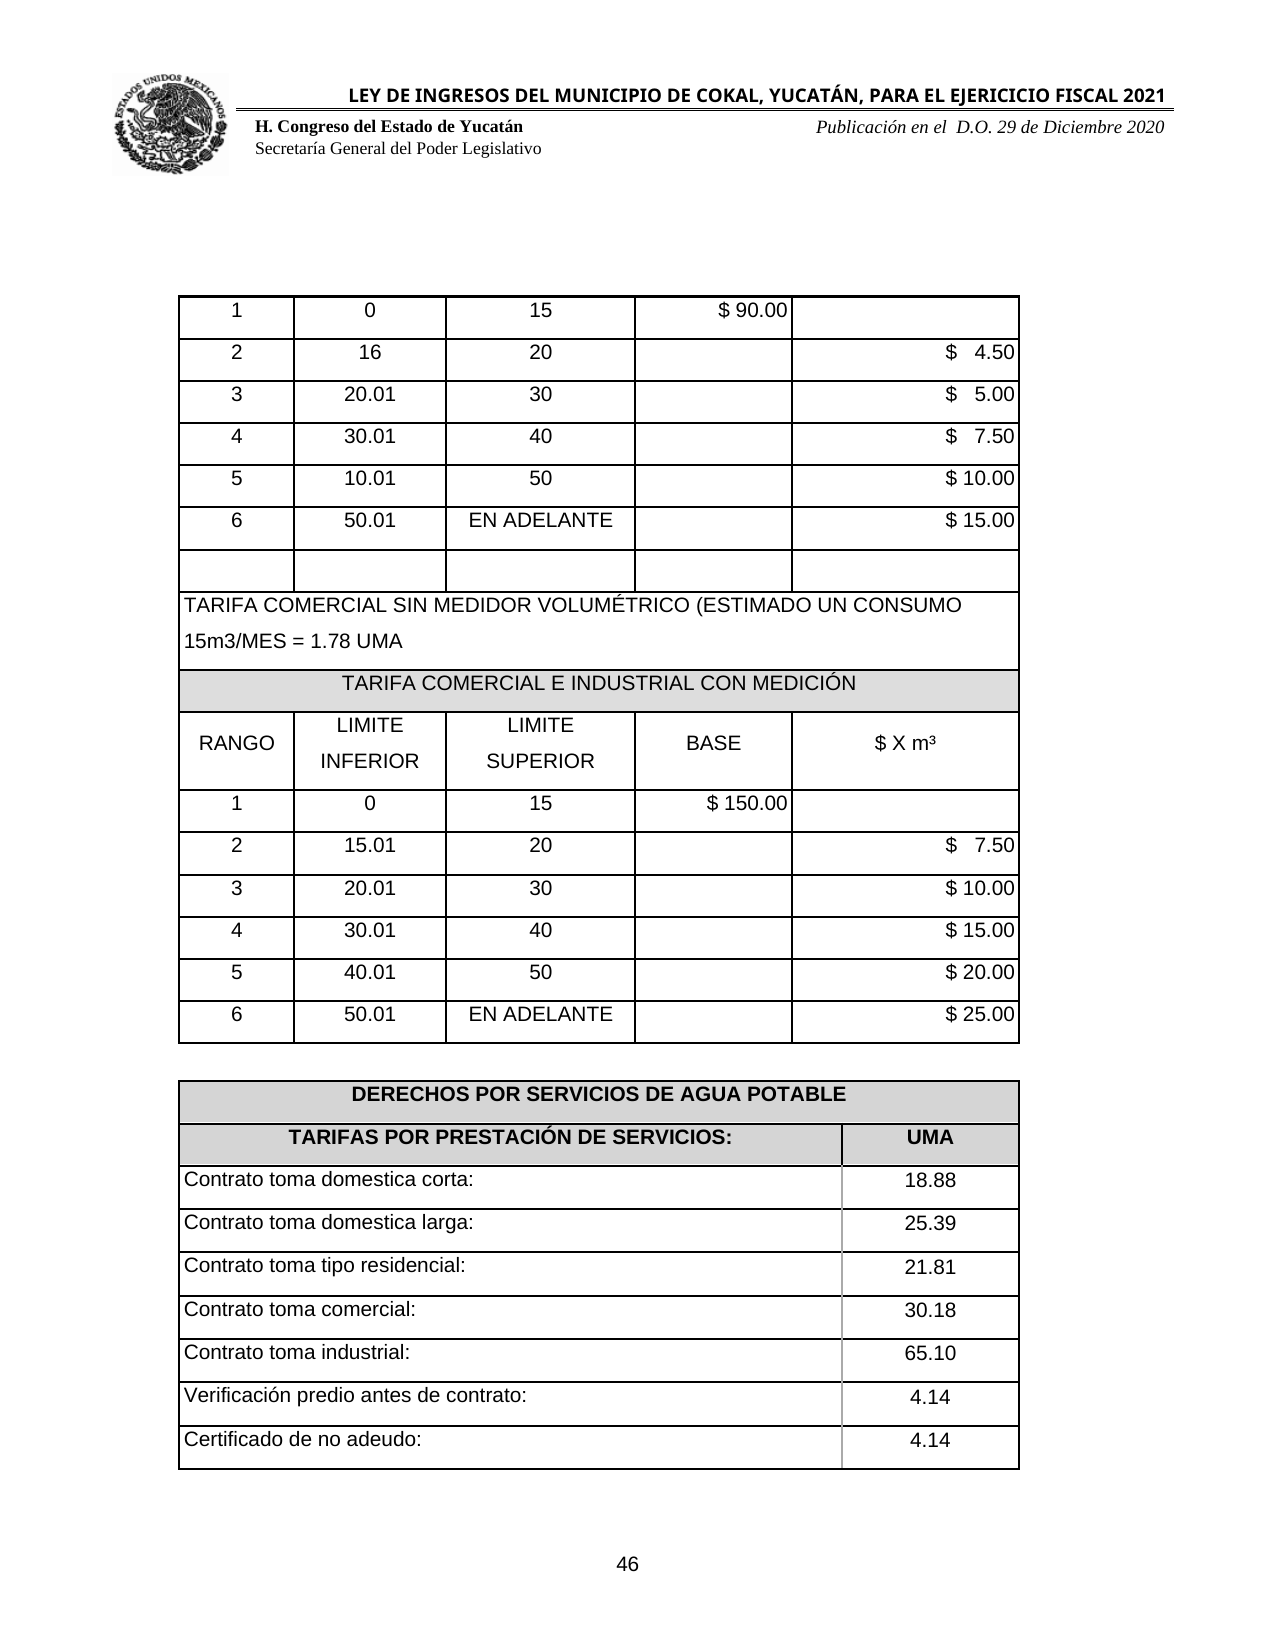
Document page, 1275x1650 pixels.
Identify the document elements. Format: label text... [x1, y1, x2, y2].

table_cell $ 7.50 [793, 424, 1018, 464]
table_cell $ 4.50 [793, 340, 1018, 380]
table_cell 40.01 [295, 960, 445, 1000]
table_cell 30.18 [843, 1297, 1018, 1338]
table_cell 2 [180, 833, 293, 873]
table_cell 50 [447, 466, 634, 506]
table_cell [636, 960, 791, 1000]
table_cell EN ADELANTE [447, 1002, 634, 1042]
table_cell Verificación predio antes de contrato: [180, 1383, 841, 1424]
table_cell [636, 508, 791, 548]
table_cell $ 15.00 [793, 508, 1018, 548]
table_cell Contrato toma comercial: [180, 1297, 841, 1338]
table_cell $ 25.00 [793, 1002, 1018, 1042]
table_cell 40 [447, 424, 634, 464]
table_cell [793, 791, 1018, 831]
table_cell [636, 551, 791, 591]
table_cell 50.01 [295, 1002, 445, 1042]
table_cell Contrato toma domestica corta: [180, 1167, 841, 1208]
table_cell [636, 424, 791, 464]
table_cell Certificado de no adeudo: [180, 1427, 841, 1468]
table_cell TARIFA COMERCIAL SIN MEDIDOR VOLUMÉTRICO (ESTIMADO UN CONSUMO 15m3/MES = 1.78 UMA [180, 593, 1018, 669]
table_cell [636, 918, 791, 958]
table_header DERECHOS POR SERVICIOS DE AGUA POTABLE [180, 1082, 1018, 1122]
table_cell $ 150.00 [636, 791, 791, 831]
table_cell 20 [447, 833, 634, 873]
table_cell $ 10.00 [793, 466, 1018, 506]
table_cell BASE [636, 713, 791, 789]
table_cell TARIFA COMERCIAL E INDUSTRIAL CON MEDICIÓN [180, 671, 1018, 711]
table_cell 15.01 [295, 833, 445, 873]
table_cell 16 [295, 340, 445, 380]
table_cell Contrato toma industrial: [180, 1340, 841, 1381]
table_cell 1 [180, 791, 293, 831]
table_cell 4.14 [843, 1427, 1018, 1468]
table_cell 30 [447, 382, 634, 422]
table_cell 50 [447, 960, 634, 1000]
table_cell 4 [180, 918, 293, 958]
table_cell $ 10.00 [793, 876, 1018, 916]
table_cell 18.88 [843, 1167, 1018, 1208]
table_cell [636, 833, 791, 873]
table_cell [180, 551, 293, 591]
table_cell [636, 382, 791, 422]
table_cell LIMITE SUPERIOR [447, 713, 634, 789]
table_cell EN ADELANTE [447, 508, 634, 548]
table_cell [636, 1002, 791, 1042]
table_cell 30.01 [295, 424, 445, 464]
table_cell 20.01 [295, 382, 445, 422]
table_cell 2 [180, 340, 293, 380]
table_cell [636, 876, 791, 916]
table_cell 3 [180, 382, 293, 422]
table_cell 15 [447, 791, 634, 831]
table_cell 21.81 [843, 1253, 1018, 1294]
table_cell 3 [180, 876, 293, 916]
table_cell UMA [843, 1125, 1018, 1164]
table_cell [636, 340, 791, 380]
table_cell 1 [180, 298, 293, 337]
table_cell 20 [447, 340, 634, 380]
table_cell 50.01 [295, 508, 445, 548]
table_cell Contrato toma tipo residencial: [180, 1253, 841, 1294]
table_cell $ 5.00 [793, 382, 1018, 422]
table_cell RANGO [180, 713, 293, 789]
table_cell 10.01 [295, 466, 445, 506]
table_cell 15 [447, 298, 634, 337]
table_cell [447, 551, 634, 591]
table_cell [793, 298, 1018, 337]
table_cell 0 [295, 791, 445, 831]
table_cell $ 15.00 [793, 918, 1018, 958]
table_cell $ 20.00 [793, 960, 1018, 1000]
table_cell 5 [180, 960, 293, 1000]
table_cell 4.14 [843, 1383, 1018, 1424]
table_cell 0 [295, 298, 445, 337]
table_cell 20.01 [295, 876, 445, 916]
table_cell [793, 551, 1018, 591]
table_cell 5 [180, 466, 293, 506]
table_cell [295, 551, 445, 591]
table_cell [636, 466, 791, 506]
table_cell $ X m³ [793, 713, 1018, 789]
table_cell $ 90.00 [636, 298, 791, 337]
table_cell 4 [180, 424, 293, 464]
table_cell 30.01 [295, 918, 445, 958]
table_cell Contrato toma domestica larga: [180, 1210, 841, 1251]
table_cell 40 [447, 918, 634, 958]
table_cell 30 [447, 876, 634, 916]
table_cell LIMITE INFERIOR [295, 713, 445, 789]
table_cell 6 [180, 508, 293, 548]
table_cell 25.39 [843, 1210, 1018, 1251]
table_cell 6 [180, 1002, 293, 1042]
table_cell $ 7.50 [793, 833, 1018, 873]
table_cell 65.10 [843, 1340, 1018, 1381]
table_cell TARIFAS POR PRESTACIÓN DE SERVICIOS: [180, 1125, 841, 1164]
